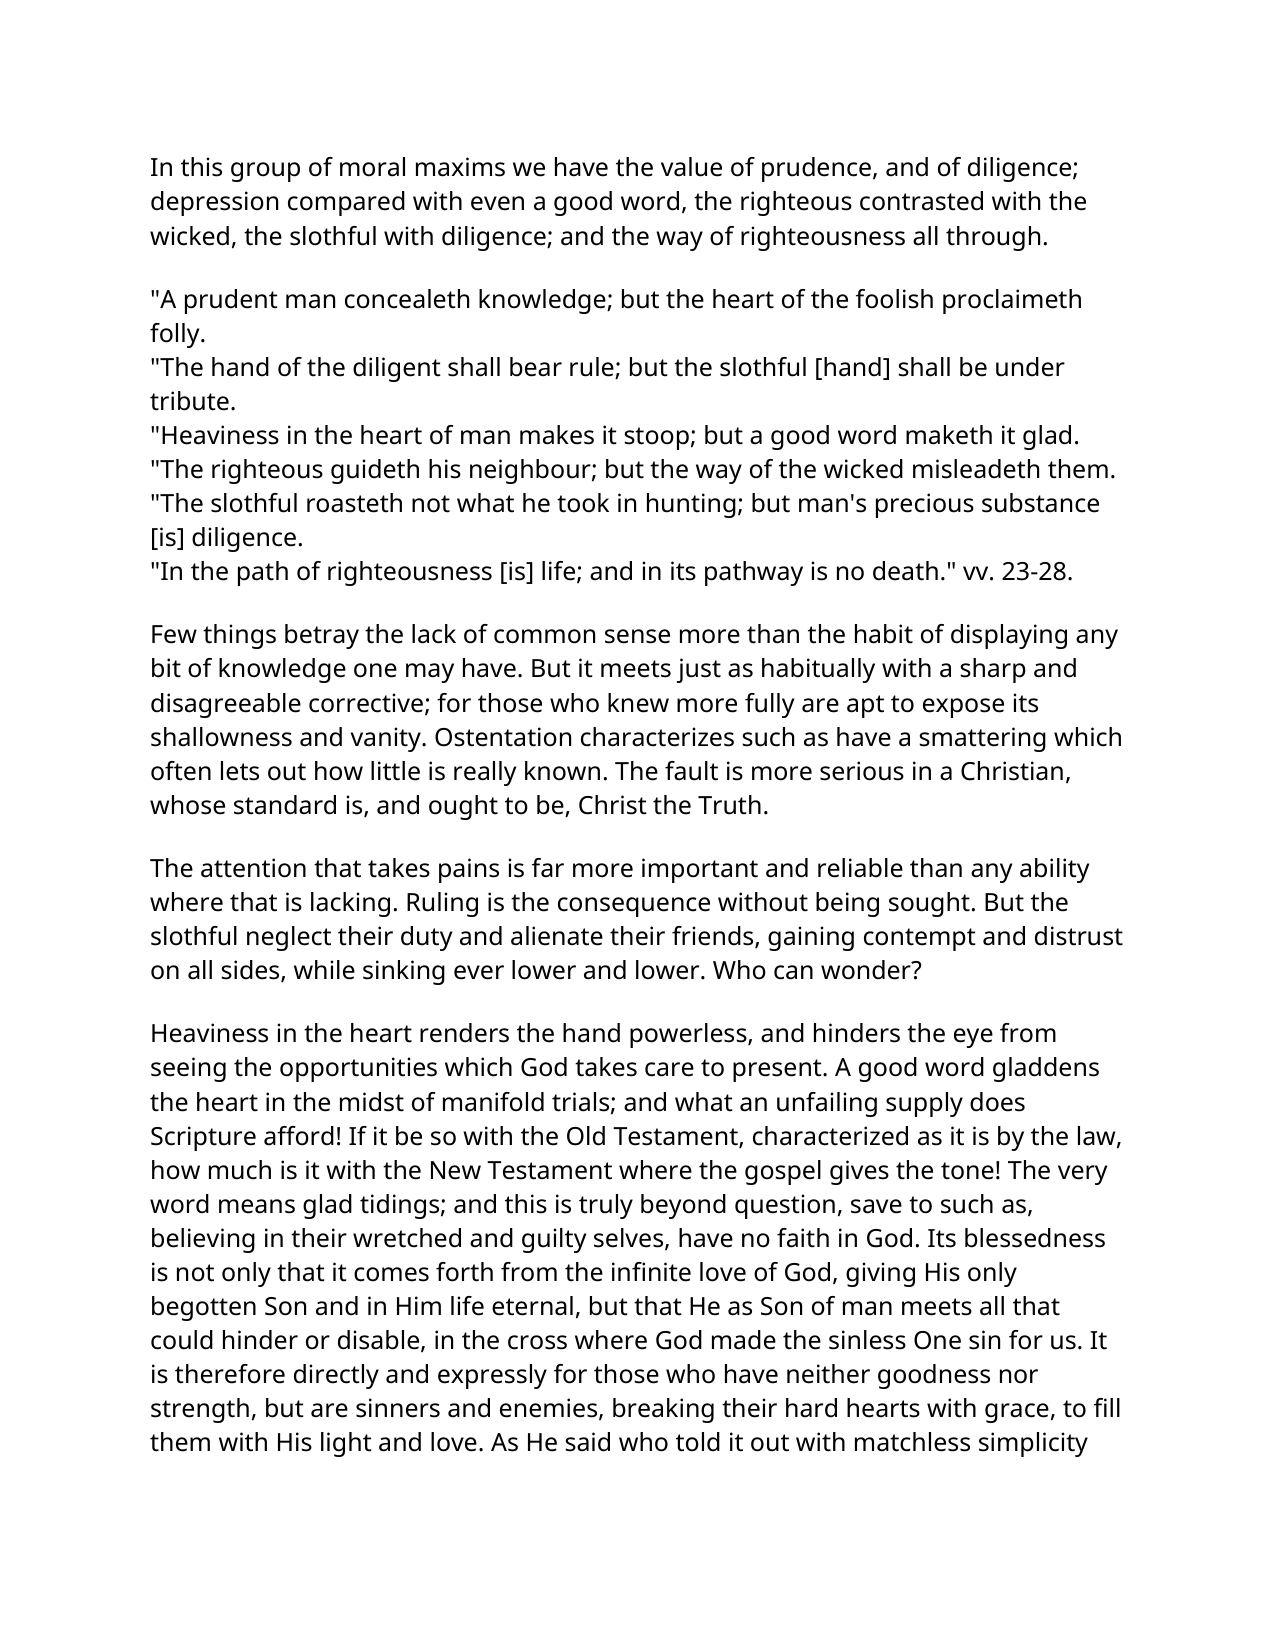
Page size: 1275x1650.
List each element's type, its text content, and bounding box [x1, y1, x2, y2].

text "A prudent man concealeth knowledge; but the heart of the foolish proclaimeth folly. "The hand of the diligent shall bear rule; but the slothful [hand] shall be under tribute. "Heaviness in the heart of man makes it stoop; but a good word maketh it glad. "The righteous guideth his neighbour; but the way of the wicked misleadeth them. "The slothful roasteth not what he took in hunting; but man's precious substance [is] diligence. "In the path of righteousness [is] life; and in its pathway is no death." vv. 23-28. [150, 281, 1125, 588]
text Few things betray the lack of common sense more than the habit of displaying any bit of knowledge one may have. But it meets just as habitually with a sharp and disagreeable corrective; for those who knew more fully are apt to expose its shallowness and vanity. Ostentation characterizes such as have a smattering which often lets out how little is really known. The fault is more serious in a Christian, whose standard is, and ought to be, Christ the Truth. [150, 617, 1125, 821]
text In this group of moral maxims we have the value of prudence, and of diligence; depression compared with even a good word, the righteous contrasted with the wicked, the slothful with diligence; and the way of righteousness all through. [150, 150, 1125, 252]
text The attention that takes pains is far more important and reliable than any ability where that is lacking. Ruling is the consequence without being sought. But the slothful neglect their duty and alienate their friends, gaining contempt and distrust on all sides, while sinking ever lower and lower. Who can wonder? [150, 851, 1125, 987]
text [150, 1016, 1125, 1459]
